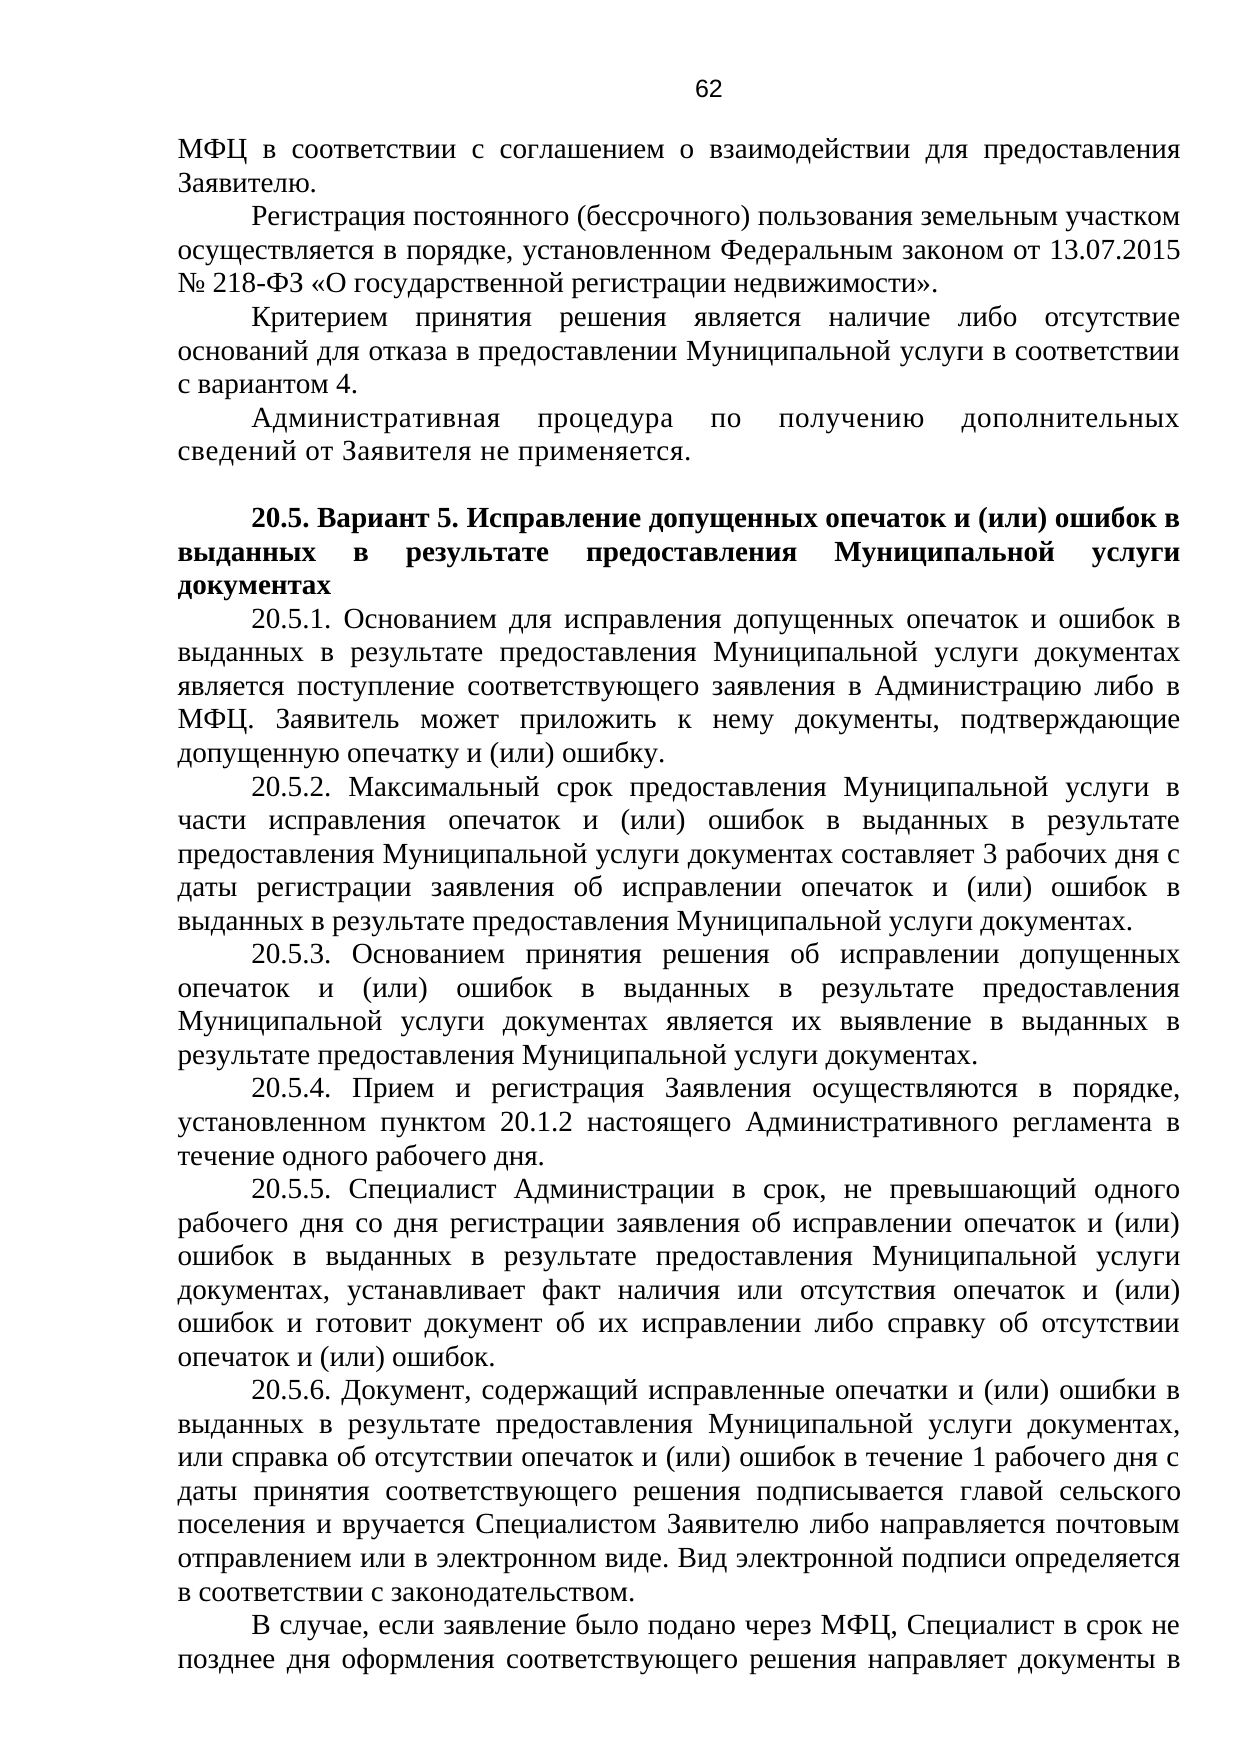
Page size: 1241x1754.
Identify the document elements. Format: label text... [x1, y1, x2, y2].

text Административная процедура по получению дополнительных сведений от Заявителя не применяется. [177, 400, 1181, 467]
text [177, 131, 1181, 198]
text Регистрация постоянного (бессрочного) пользования земельным участком осуществляется в порядке, установленном Федеральным законом от 13.07.2015 № 218-ФЗ «О государственной регистрации недвижимости». [177, 198, 1181, 299]
list 20.5. Вариант 5. Исправление допущенных опечаток и (или) ошибок в выданных в результате предоставления Муниципальной услуги документах [177, 500, 1181, 601]
text 20.5.1. Основанием для исправления допущенных опечаток и ошибок в выданных в результате предоставления Муниципальной услуги документах является поступление соответствующего заявления в Администрацию либо в МФЦ. Заявитель может приложить к нему документы, подтверждающие допущенную опечатку и (или) ошибку. [177, 601, 1181, 769]
text 20.5.3. Основанием принятия решения об исправлении допущенных опечаток и (или) ошибок в выданных в результате предоставления Муниципальной услуги документах является их выявление в выданных в результате предоставления Муниципальной услуги документах. [177, 936, 1181, 1071]
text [177, 1607, 1181, 1674]
text 20.5.5. Специалист Администрации в срок, не превышающий одного рабочего дня со дня регистрации заявления об исправлении опечаток и (или) ошибок в выданных в результате предоставления Муниципальной услуги документах, устанавливает факт наличия или отсутствия опечаток и (или) ошибок и готовит документ об их исправлении либо справку об отсутствии опечаток и (или) ошибок. [177, 1171, 1181, 1372]
text 20.5.4. Прием и регистрация Заявления осуществляются в порядке, установленном пунктом 20.1.2 настоящего Административного регламента в течение одного рабочего дня. [177, 1071, 1181, 1171]
text Критерием принятия решения является наличие либо отсутствие оснований для отказа в предоставлении Муниципальной услуги в соответствии с вариантом 4. [177, 299, 1181, 400]
text 20.5.6. Документ, содержащий исправленные опечатки и (или) ошибки в выданных в результате предоставления Муниципальной услуги документах, или справка об отсутствии опечаток и (или) ошибок в течение 1 рабочего дня с даты принятия соответствующего решения подписывается главой сельского поселения и вручается Специалистом Заявителю либо направляется почтовым отправлением или в электронном виде. Вид электронной подписи определяется в соответствии с законодательством. [177, 1372, 1181, 1607]
text 20.5.2. Максимальный срок предоставления Муниципальной услуги в части исправления опечаток и (или) ошибок в выданных в результате предоставления Муниципальной услуги документах составляет 3 рабочих дня с даты регистрации заявления об исправлении опечаток и (или) ошибок в выданных в результате предоставления Муниципальной услуги документах. [177, 769, 1181, 936]
